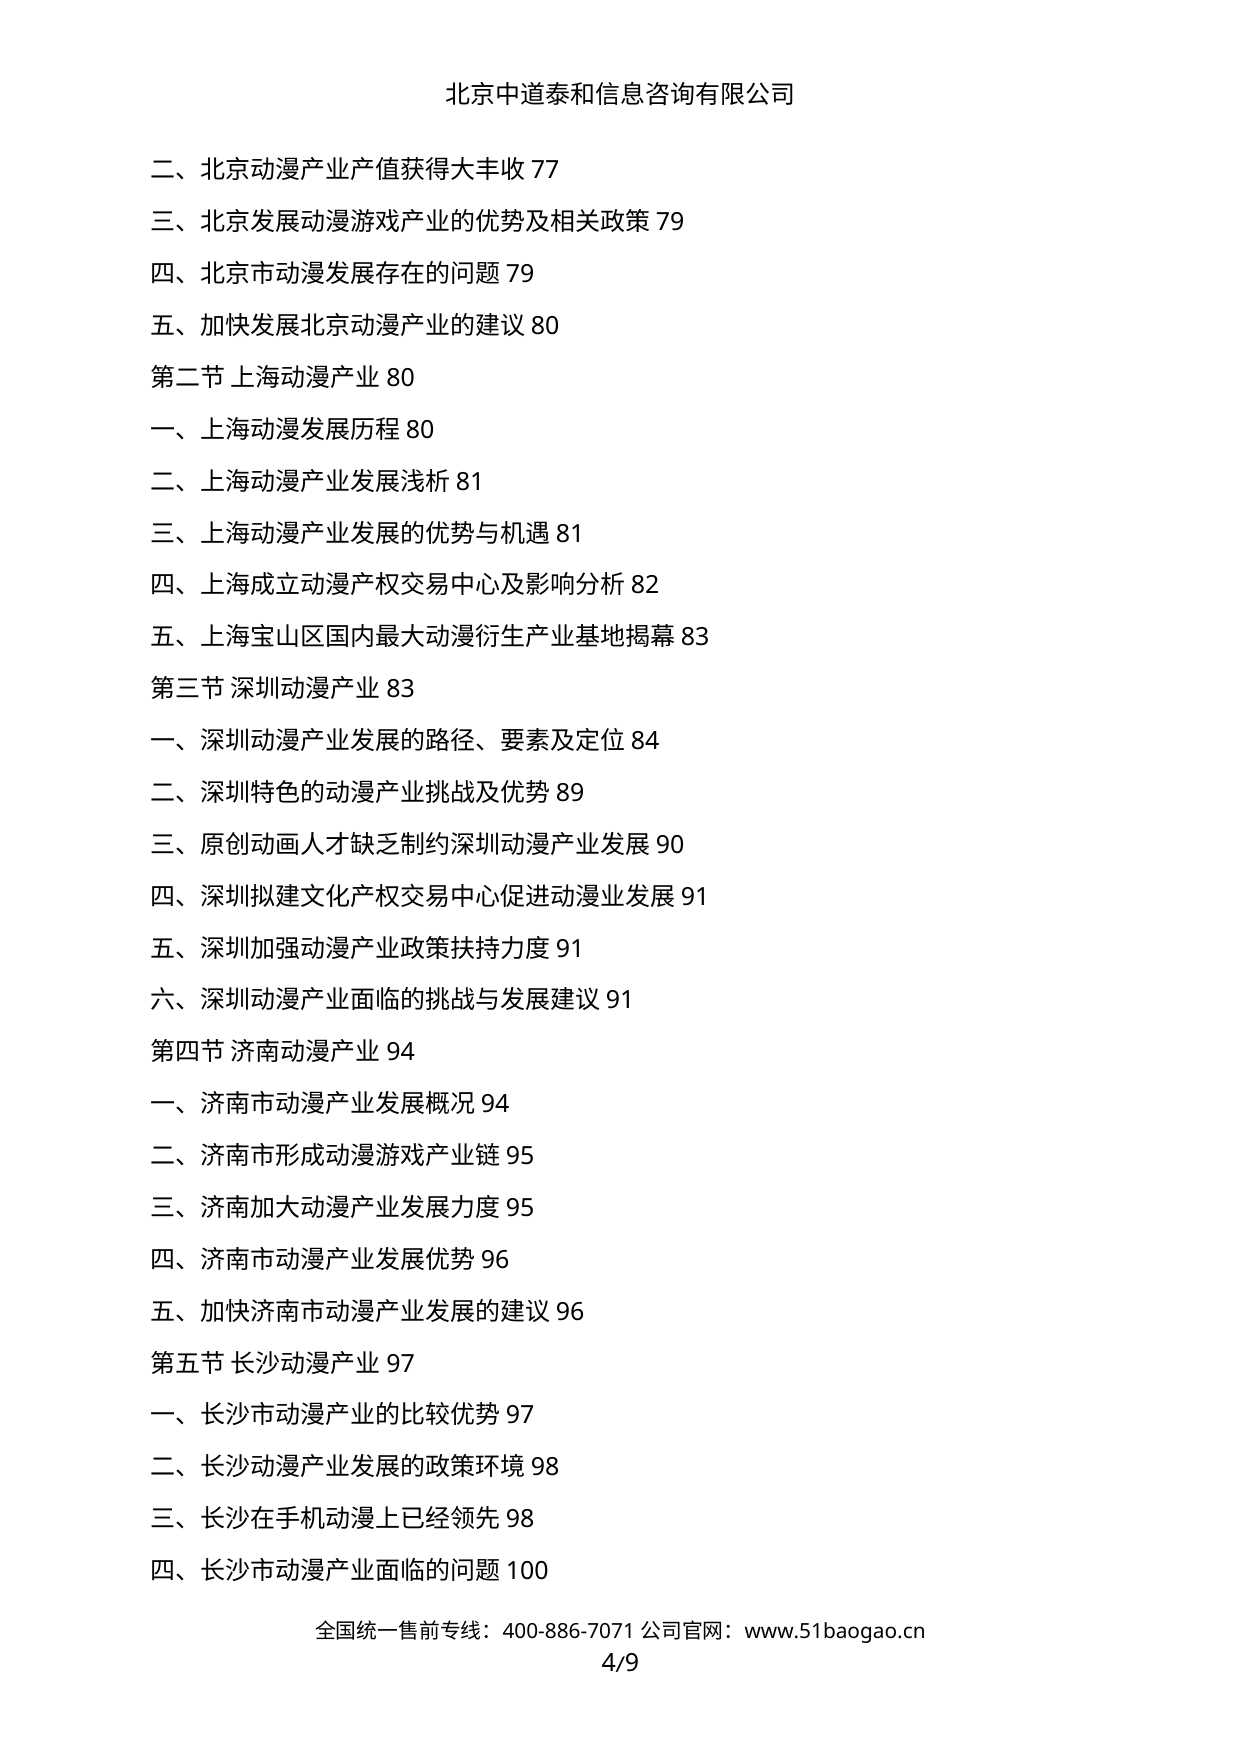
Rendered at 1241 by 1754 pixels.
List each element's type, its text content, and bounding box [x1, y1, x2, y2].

text 二、上海动漫产业发展浅析 81 [150, 461, 1090, 497]
text 二、长沙动漫产业发展的政策环境 98 [150, 1447, 1090, 1483]
text 四、长沙市动漫产业面临的问题 100 [150, 1551, 1090, 1587]
text 五、上海宝山区国内最大动漫衍生产业基地揭幕 83 [150, 617, 1090, 653]
text 二、深圳特色的动漫产业挑战及优势 89 [150, 772, 1090, 809]
text 一、上海动漫发展历程 80 [150, 409, 1090, 446]
text 三、长沙在手机动漫上已经领先 98 [150, 1499, 1090, 1535]
text 二、济南市形成动漫游戏产业链 95 [150, 1136, 1090, 1172]
text 第二节 上海动漫产业 80 [150, 357, 1090, 394]
text 一、济南市动漫产业发展概况 94 [150, 1084, 1090, 1120]
text 二、北京动漫产业产值获得大丰收 77 [150, 150, 1090, 186]
text 三、上海动漫产业发展的优势与机遇 81 [150, 513, 1090, 549]
text 三、济南加大动漫产业发展力度 95 [150, 1187, 1090, 1224]
text 第四节 济南动漫产业 94 [150, 1032, 1090, 1068]
text 四、上海成立动漫产权交易中心及影响分析 82 [150, 565, 1090, 601]
text 四、济南市动漫产业发展优势 96 [150, 1239, 1090, 1276]
text 三、原创动画人才缺乏制约深圳动漫产业发展 90 [150, 824, 1090, 861]
text 一、深圳动漫产业发展的路径、要素及定位 84 [150, 721, 1090, 757]
text 五、加快济南市动漫产业发展的建议 96 [150, 1291, 1090, 1327]
text 第三节 深圳动漫产业 83 [150, 669, 1090, 705]
text 第五节 长沙动漫产业 97 [150, 1343, 1090, 1379]
text 五、深圳加强动漫产业政策扶持力度 91 [150, 928, 1090, 964]
text 四、北京市动漫发展存在的问题 79 [150, 254, 1090, 290]
text 三、北京发展动漫游戏产业的优势及相关政策 79 [150, 202, 1090, 238]
text 一、长沙市动漫产业的比较优势 97 [150, 1395, 1090, 1431]
text 五、加快发展北京动漫产业的建议 80 [150, 306, 1090, 342]
text 四、深圳拟建文化产权交易中心促进动漫业发展 91 [150, 876, 1090, 912]
text 六、深圳动漫产业面临的挑战与发展建议 91 [150, 980, 1090, 1016]
